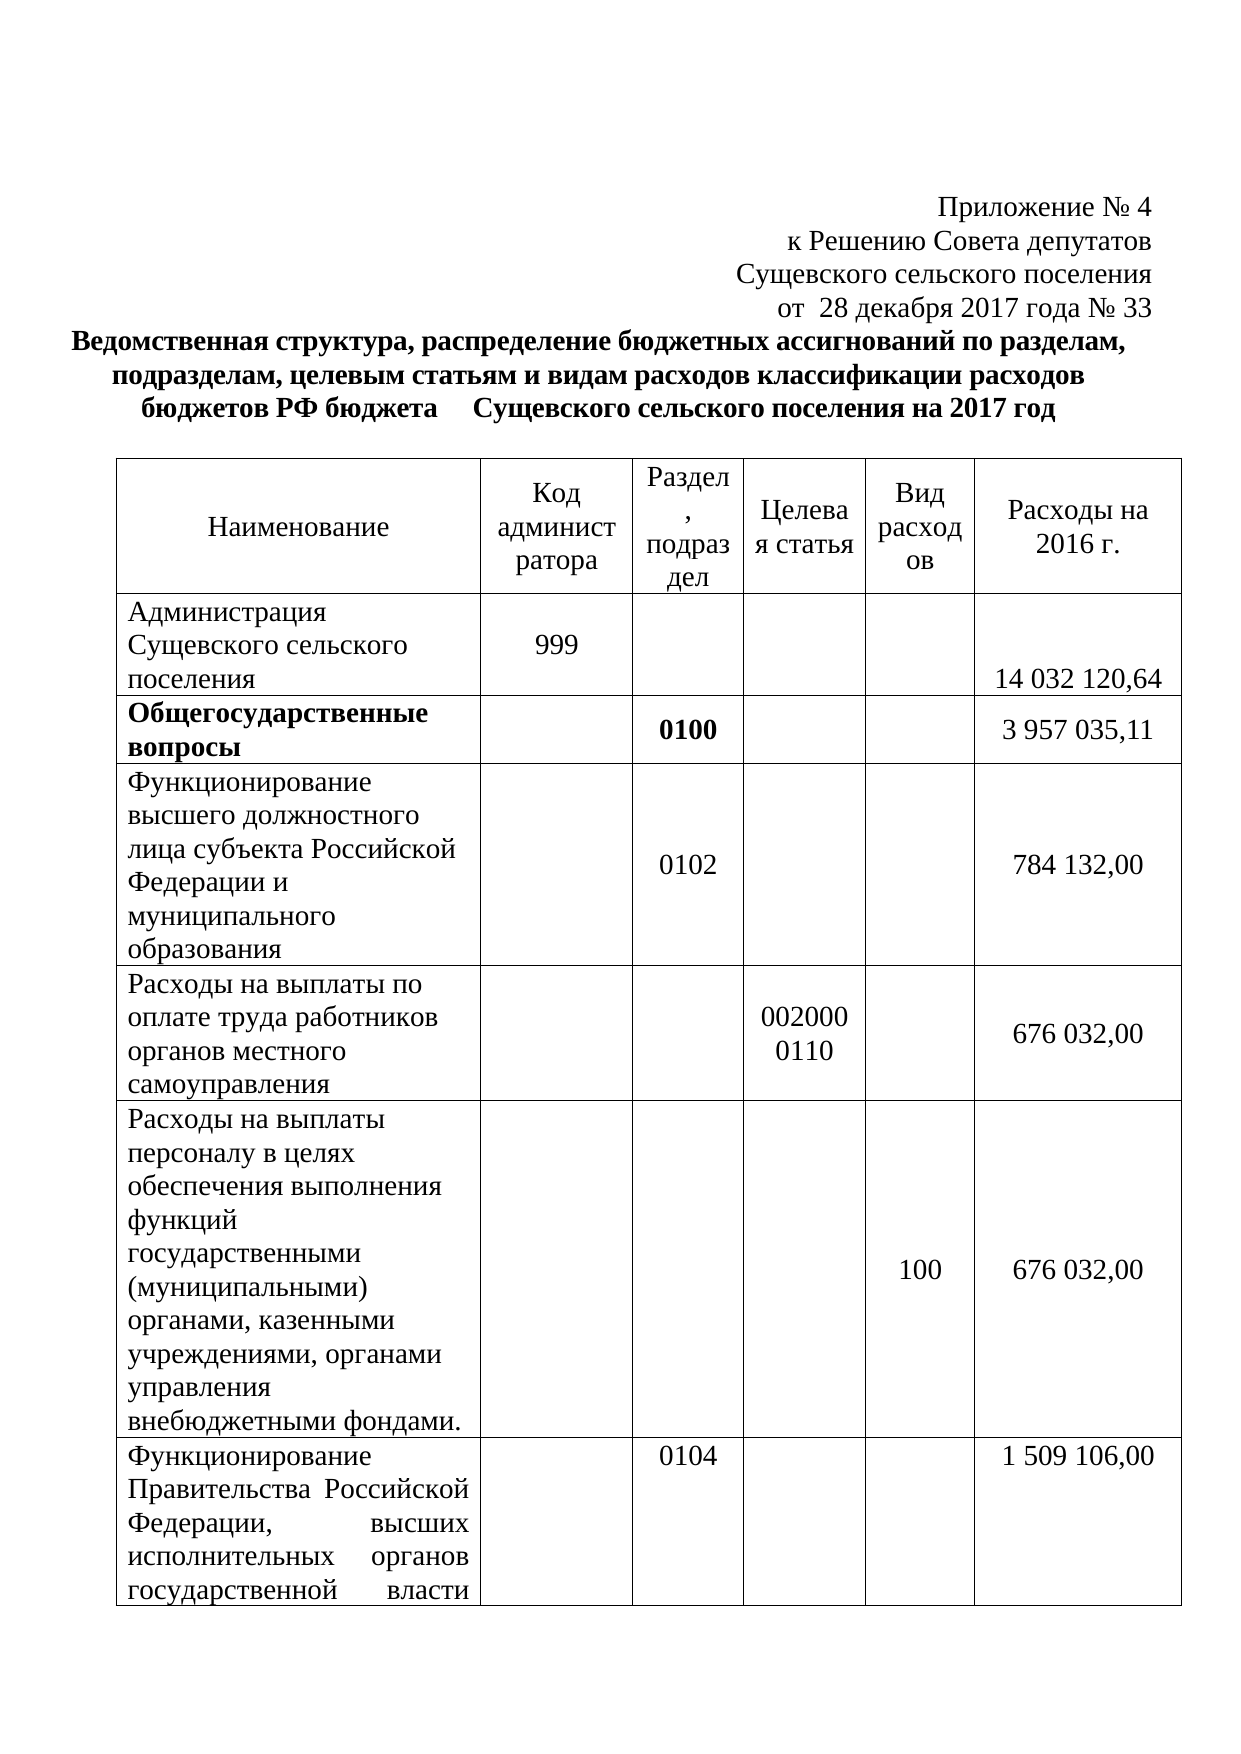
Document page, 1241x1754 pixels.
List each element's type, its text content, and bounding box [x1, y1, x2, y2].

table_cell Расходы на выплаты по оплате труда работников органов местного самоуправления [117, 966, 480, 1100]
text Сущевского сельского поселения [118, 256, 1152, 290]
table_cell Администрация Сущевского сельского поселения [117, 594, 480, 694]
table_cell [744, 1438, 865, 1605]
text Ведомственная структура, распределение бюджетных ассигнований по разделам, подразделам, целевым статьям и видам расходов классификации расходов бюджетов РФ бюджета Сущевского сельского поселения на 2017 год [44, 323, 1152, 424]
table_header Целевая статья [744, 459, 865, 593]
table_cell 0100 [633, 696, 743, 763]
table_cell [744, 1101, 865, 1437]
text от 28 декабря 2017 года № 33 [118, 290, 1152, 323]
table_cell Общегосударственные вопросы [117, 696, 480, 763]
table_header Раздел, подраздел [692, 459, 743, 593]
table_cell [481, 966, 632, 1100]
table_cell [481, 1101, 632, 1437]
table_cell 14 032 120,64 [975, 594, 1181, 694]
table_cell [866, 696, 974, 763]
table_cell [866, 764, 974, 965]
table_cell [481, 764, 632, 965]
table_cell 100 [866, 1101, 974, 1437]
text к Решению Совета депутатов [118, 223, 1152, 256]
text Приложение № 4 [118, 189, 1152, 223]
table_header Наименование [117, 459, 480, 593]
table_cell 676 032,00 [975, 1101, 1181, 1437]
table_cell 676 032,00 [975, 966, 1181, 1100]
table_cell 1 509 106,00 [975, 1438, 1181, 1605]
table_cell [866, 966, 974, 1100]
table_header Расходы на 2016 г. [975, 459, 1181, 593]
table_cell [866, 1438, 974, 1605]
table_cell 784 132,00 [975, 764, 1181, 965]
table_cell 0104 [633, 1438, 743, 1605]
table_header Вид расходов [866, 459, 974, 593]
table_cell 3 957 035,11 [975, 696, 1181, 763]
table_cell [744, 696, 865, 763]
table_cell [633, 966, 743, 1100]
table_cell 999 [481, 594, 632, 694]
table_cell [481, 696, 632, 763]
table_cell [744, 764, 865, 965]
table_header Раздел, подраздел [633, 459, 684, 593]
table_cell [633, 594, 743, 694]
table_cell [744, 594, 865, 694]
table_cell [117, 1438, 480, 1605]
table_cell [481, 1438, 632, 1605]
table_header Код администратора [481, 459, 632, 593]
table_cell [633, 1101, 743, 1437]
table_cell Функционирование высшего должностного лица субъекта Российской Федерации и муниципального образования [117, 764, 480, 965]
table_cell 0020000110 [744, 966, 865, 1100]
table_cell [866, 594, 974, 694]
table_cell 0102 [633, 764, 743, 965]
